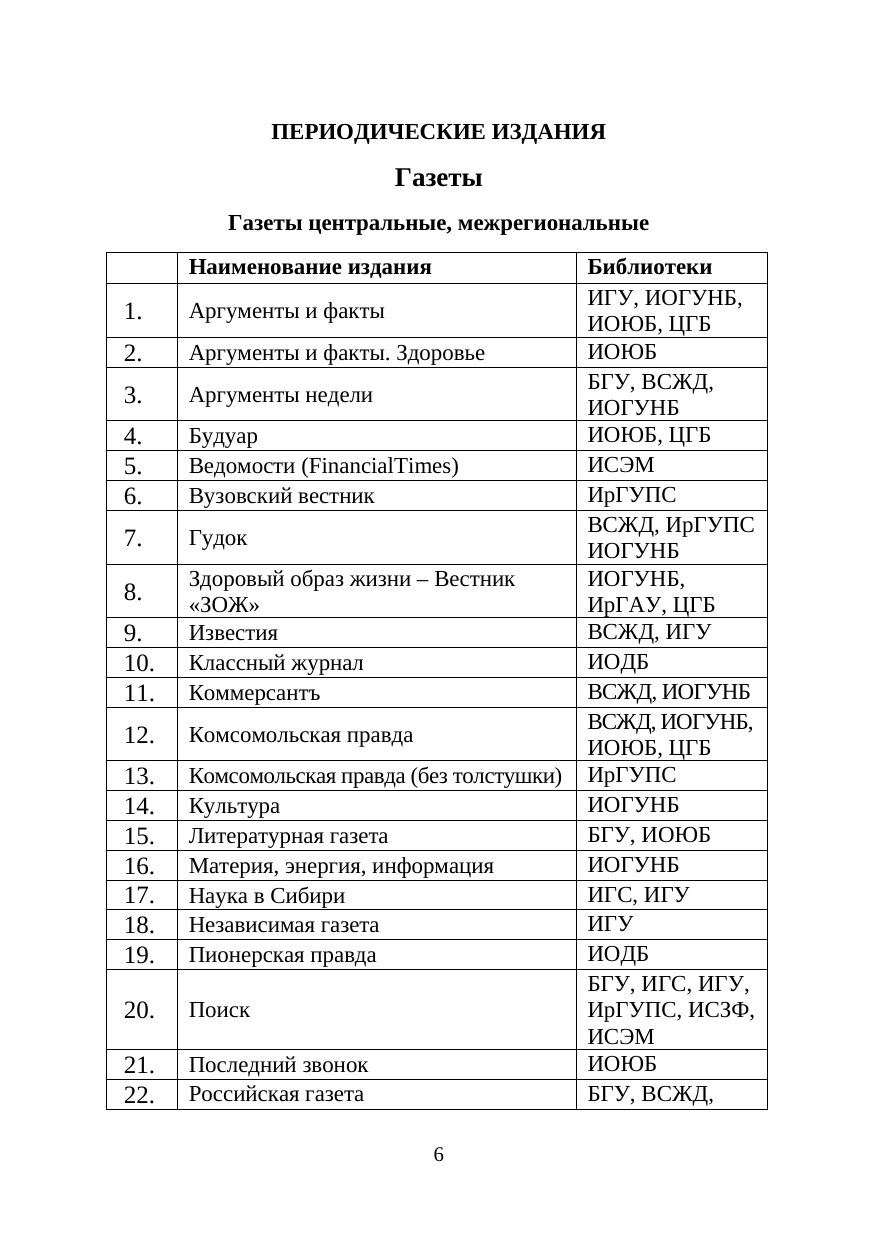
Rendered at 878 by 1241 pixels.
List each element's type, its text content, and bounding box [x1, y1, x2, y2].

table_cell Аргументы и факты [178, 284, 576, 337]
table_header Наименование издания [178, 253, 576, 283]
table_header Библиотеки [577, 253, 767, 283]
table_cell Пионерская правда [178, 940, 576, 969]
table_cell [107, 618, 177, 647]
table_cell Будуар [178, 421, 576, 450]
table_cell [107, 511, 177, 563]
table_cell ВСЖД, ИОГУНБ [577, 678, 767, 707]
table_cell [107, 368, 177, 420]
table_cell ИрГУПС [577, 481, 767, 510]
table_cell ИГУ, ИОГУНБ, ИОЮБ, ЦГБ [577, 284, 767, 337]
table_cell Поиск [178, 970, 576, 1049]
table_cell ИСЭМ [577, 451, 767, 480]
table_cell БГУ, ИГС, ИГУ, ИрГУПС, ИСЗФ, ИСЭМ [577, 970, 767, 1049]
table_cell Литературная газета [178, 821, 576, 850]
table_cell Гудок [178, 511, 576, 563]
table_cell [107, 708, 177, 760]
table_cell Комсомольская правда [178, 708, 576, 760]
subtitle Газеты [118, 161, 759, 192]
table_cell Известия [178, 618, 576, 647]
table_cell [107, 284, 177, 337]
table_cell ИОЮБ [577, 1050, 767, 1079]
table_cell Аргументы недели [178, 368, 576, 420]
table_cell [107, 791, 177, 820]
table_cell [107, 851, 177, 879]
table_cell ИОГУНБ, ИрГАУ, ЦГБ [577, 565, 767, 617]
table_cell Классный журнал [178, 648, 576, 677]
table_cell Материя, энергия, информация [178, 851, 576, 879]
table_cell [107, 881, 177, 909]
table_cell [107, 821, 177, 850]
table_cell [107, 451, 177, 480]
table_cell [107, 1050, 177, 1079]
table_cell [107, 970, 177, 1049]
table_cell [107, 761, 177, 790]
table_cell ВСЖД, ИОГУНБ, ИОЮБ, ЦГБ [577, 708, 767, 760]
table_cell [107, 940, 177, 969]
subtitle Периодические издания [118, 118, 759, 144]
table_cell ИОЮБ [577, 338, 767, 367]
table_cell ИОГУНБ [577, 851, 767, 879]
table_cell ВСЖД, ИрГУПС ИОГУНБ [577, 511, 767, 563]
table_cell Вузовский вестник [178, 481, 576, 510]
table_cell БГУ, ВСЖД, ИОГУНБ [577, 368, 767, 420]
table_header [107, 253, 177, 283]
table_cell Российская газета [178, 1080, 576, 1109]
table_cell [107, 338, 177, 367]
table_cell Аргументы и факты. Здоровье [178, 338, 576, 367]
table_cell ИГУ [577, 910, 767, 939]
table_cell Наука в Сибири [178, 881, 576, 909]
subtitle Газеты центральные, межрегиональные [118, 209, 759, 235]
table_cell [107, 421, 177, 450]
table_cell [107, 481, 177, 510]
table_cell ИрГУПС [577, 761, 767, 790]
table_cell [107, 565, 177, 617]
table_cell Последний звонок [178, 1050, 576, 1079]
table_cell ИОГУНБ [577, 791, 767, 820]
table_cell [107, 648, 177, 677]
table_cell БГУ, ИОЮБ [577, 821, 767, 850]
table_cell Ведомости (FinancialTimes) [178, 451, 576, 480]
table_cell [107, 910, 177, 939]
table_cell ИГС, ИГУ [577, 881, 767, 909]
table_cell ВСЖД, ИГУ [577, 618, 767, 647]
table_cell Комсомольская правда (без толстушки) [178, 761, 576, 790]
table_cell Культура [178, 791, 576, 820]
table_cell ИОДБ [577, 648, 767, 677]
table_cell [107, 678, 177, 707]
table_cell ИОДБ [577, 940, 767, 969]
table_cell Независимая газета [178, 910, 576, 939]
table_cell ИОЮБ, ЦГБ [577, 421, 767, 450]
table_cell [107, 1080, 177, 1109]
table_cell Коммерсантъ [178, 678, 576, 707]
table_cell Здоровый образ жизни – Вестник «ЗОЖ» [178, 565, 576, 617]
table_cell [577, 1080, 767, 1109]
